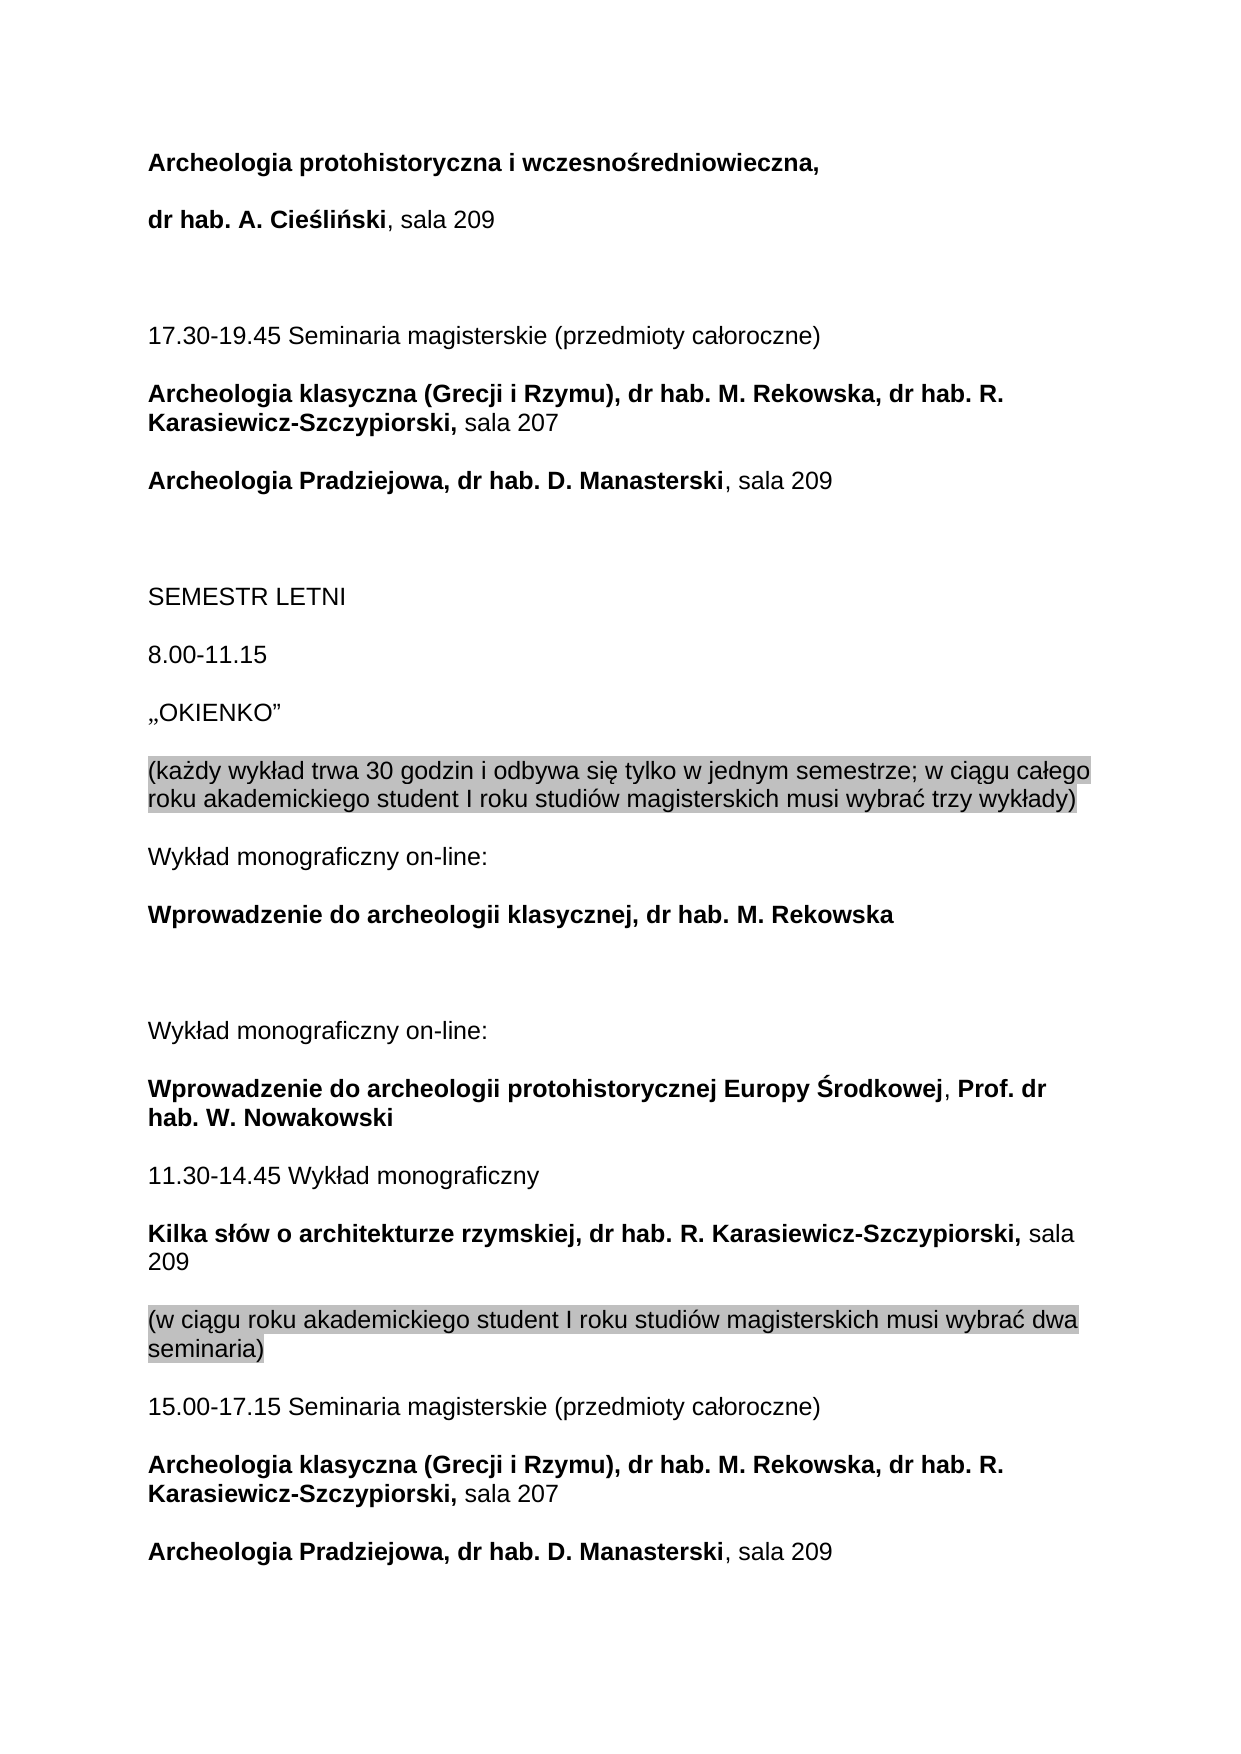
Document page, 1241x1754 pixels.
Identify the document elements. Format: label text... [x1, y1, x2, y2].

text „OKIENKO” [148, 698, 1093, 726]
text 15.00-17.15 Seminaria magisterskie (przedmioty całoroczne) [148, 1392, 1093, 1421]
text Wprowadzenie do archeologii klasycznej, dr hab. M. Rekowska [148, 900, 1093, 929]
text dr hab. A. Cieśliński, sala 209 [148, 206, 1093, 234]
text Kilka słów o architekturze rzymskiej, dr hab. R. Karasiewicz-Szczypiorski, sala 209 [148, 1218, 1093, 1276]
text Wykład monograficzny on-line: [148, 1016, 1093, 1045]
text Archeologia Pradziejowa, dr hab. D. Manasterski, sala 209 [148, 1536, 1093, 1565]
text 17.30-19.45 Seminaria magisterskie (przedmioty całoroczne) [148, 321, 1093, 350]
text (w ciągu roku akademickiego student I roku studiów magisterskich musi wybrać dwa seminaria) [264, 1305, 1093, 1363]
text 11.30-14.45 Wykład monograficzny [148, 1161, 1093, 1189]
text Archeologia protohistoryczna i wczesnośredniowieczna, [148, 148, 1093, 176]
text Archeologia Pradziejowa, dr hab. D. Manasterski, sala 209 [148, 466, 1093, 495]
text Archeologia klasyczna (Grecji i Rzymu), dr hab. M. Rekowska, dr hab. R. Karasiewicz-Szczypiorski, sala 207 [148, 379, 1093, 437]
text Wprowadzenie do archeologii protohistorycznej Europy Środkowej, Prof. dr hab. W. Nowakowski [148, 1074, 1093, 1131]
text SEMESTR LETNI [148, 582, 1093, 611]
text 8.00-11.15 [148, 640, 1093, 668]
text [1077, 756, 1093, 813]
text Archeologia klasyczna (Grecji i Rzymu), dr hab. M. Rekowska, dr hab. R. Karasiewicz-Szczypiorski, sala 207 [148, 1450, 1093, 1507]
text Wykład monograficzny on-line: [148, 842, 1093, 871]
